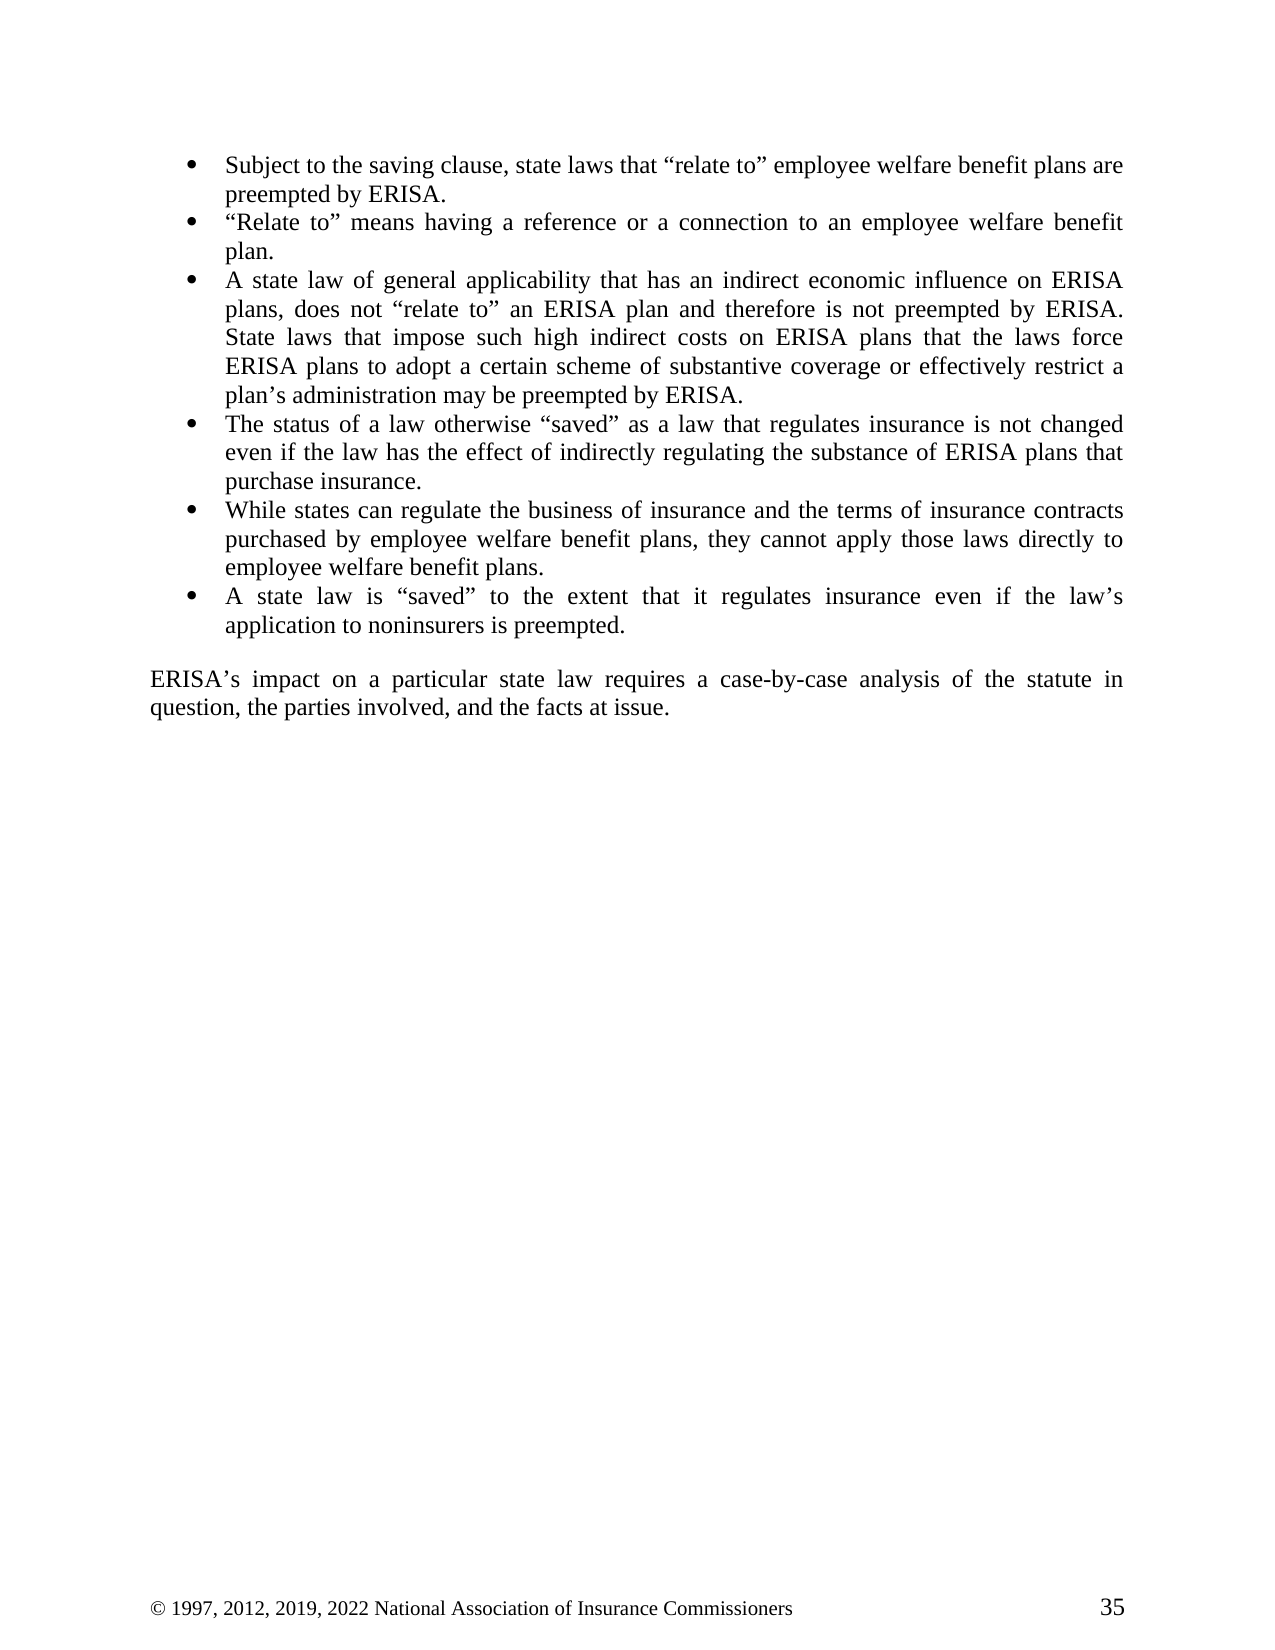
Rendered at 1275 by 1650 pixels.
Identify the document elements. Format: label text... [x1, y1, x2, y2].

text ERISA’s impact on a particular state law requires a case-by-case analysis of the statute in question, the parties involved, and the facts at issue. [150, 664, 1125, 721]
list The status of a law otherwise “saved” as a law that regulates insurance is not changed even if the law has the effect of indirectly regulating the substance of ERISA plans that purchase insurance. [187, 409, 1125, 495]
list Subject to the saving clause, state laws that “relate to” employee welfare benefit plans are preempted by ERISA. [187, 150, 1125, 207]
list “Relate to” means having a reference or a connection to an employee welfare benefit plan. [187, 207, 1125, 265]
list While states can regulate the business of insurance and the terms of insurance contracts purchased by employee welfare benefit plans, they cannot apply those laws directly to employee welfare benefit plans. [187, 495, 1125, 581]
list A state law is “saved” to the extent that it regulates insurance even if the law’s application to noninsurers is preempted. [187, 581, 1125, 639]
list A state law of general applicability that has an indirect economic influence on ERISA plans, does not “relate to” an ERISA plan and therefore is not preempted by ERISA. State laws that impose such high indirect costs on ERISA plans that the laws force ERISA plans to adopt a certain scheme of substantive coverage or effectively restrict a plan’s administration may be preempted by ERISA. [187, 265, 1125, 409]
